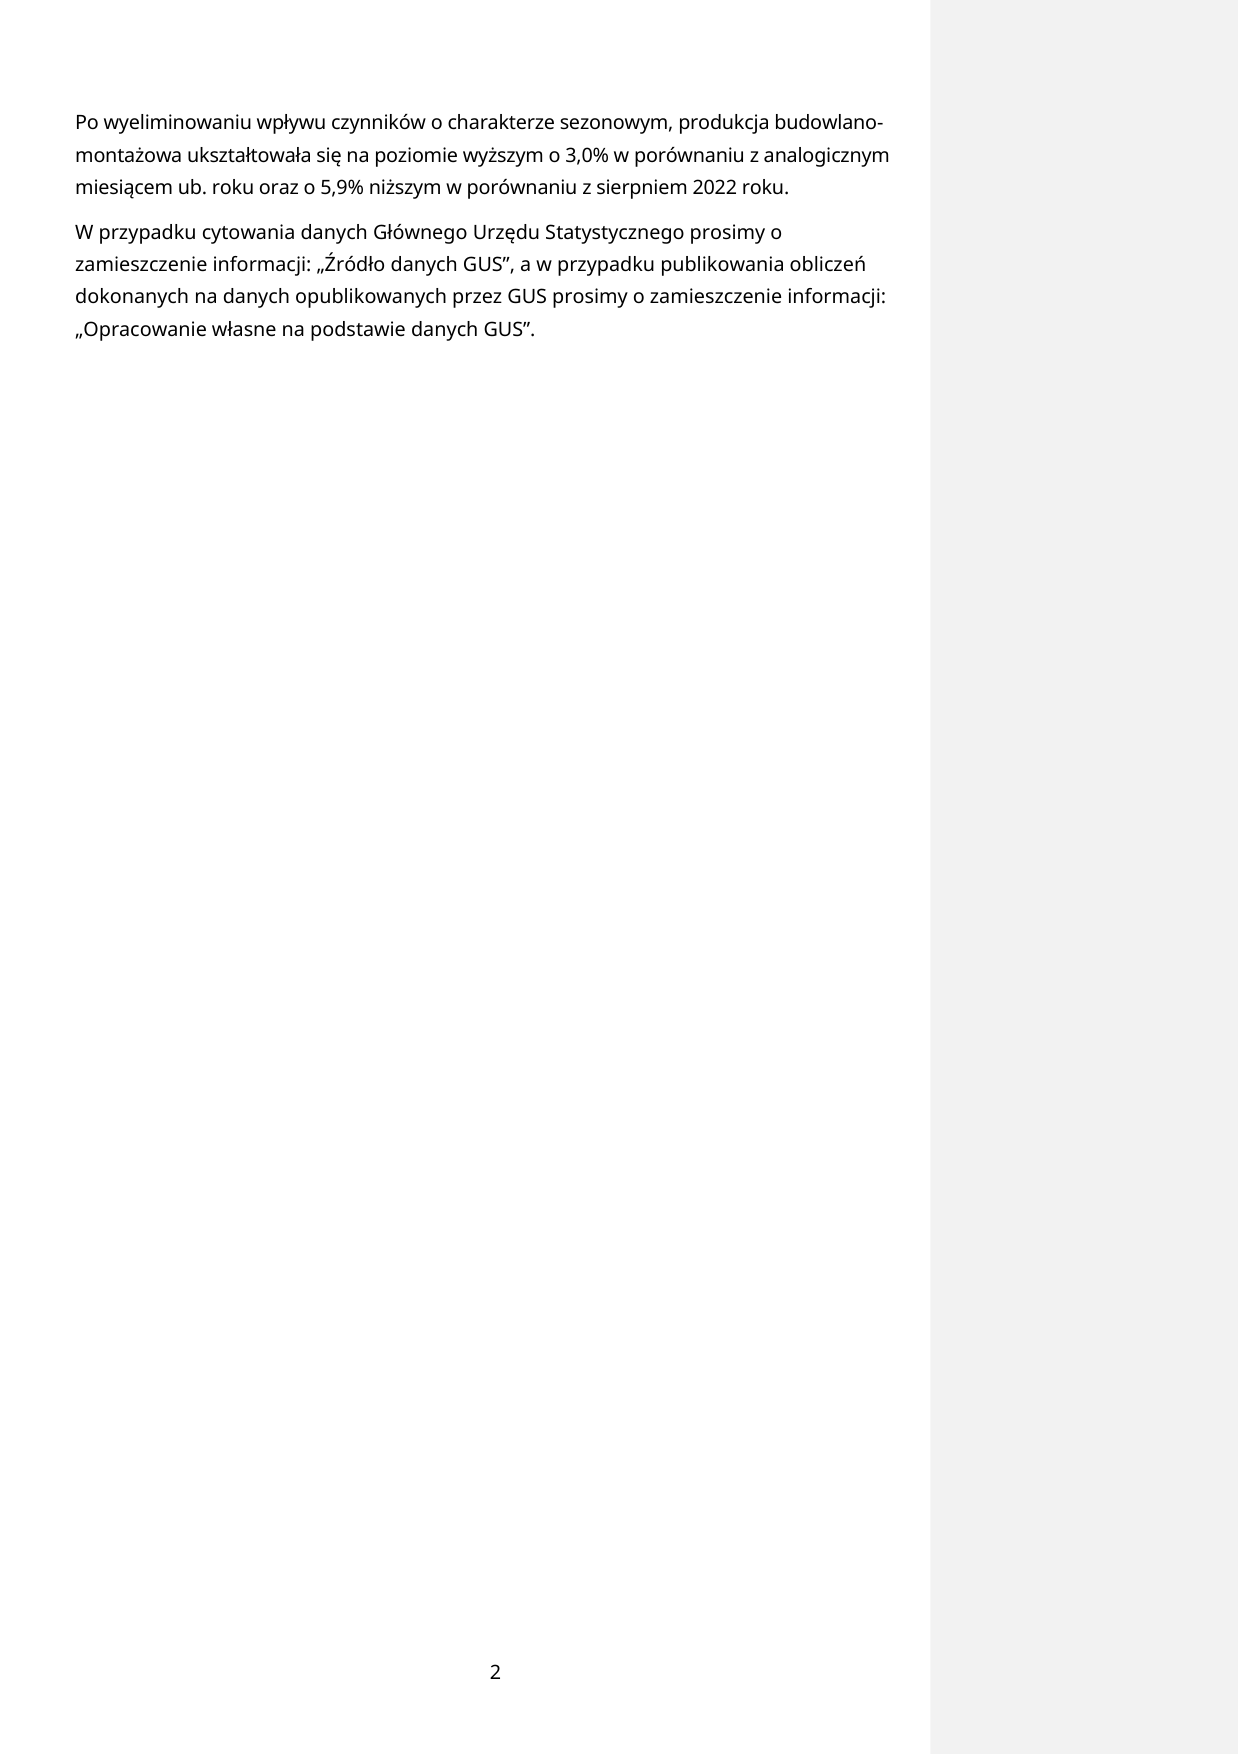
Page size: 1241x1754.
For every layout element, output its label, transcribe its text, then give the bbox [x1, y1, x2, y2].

text Po wyeliminowaniu wpływu czynników o charakterze sezonowym, produkcja budowlano-montażowa ukształtowała się na poziomie wyższym o 3,0% w porównaniu z analogicznym miesiącem ub. roku oraz o 5,9% niższym w porównaniu z sierpniem 2022 roku. [75, 108, 915, 200]
text W przypadku cytowania danych Głównego Urzędu Statystycznego prosimy o zamieszczenie informacji: „Źródło danych GUS”, a w przypadku publikowania obliczeń dokonanych na danych opublikowanych przez GUS prosimy o zamieszczenie informacji: „Opracowanie własne na podstawie danych GUS”. [75, 218, 915, 342]
